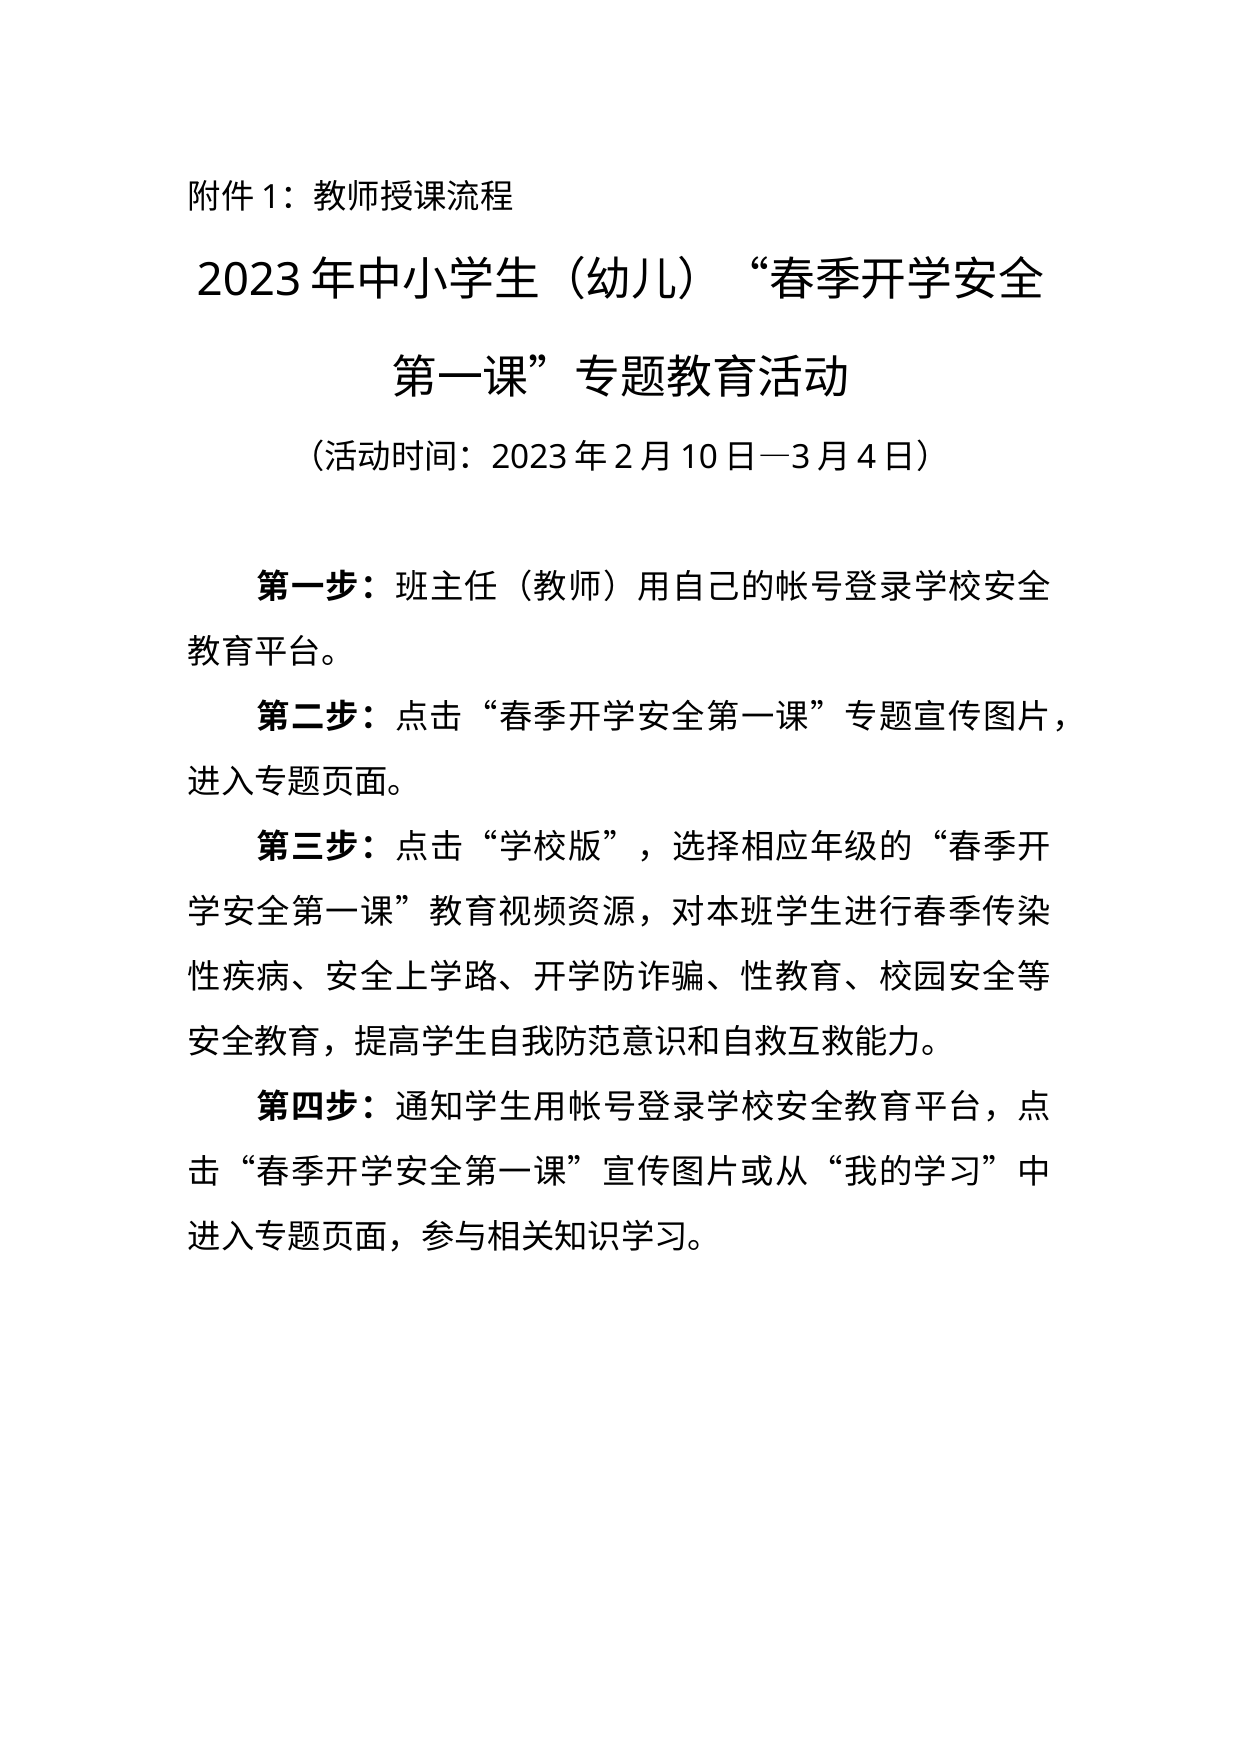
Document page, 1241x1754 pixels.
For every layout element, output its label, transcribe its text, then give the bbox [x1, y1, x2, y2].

text 第三步：点击“学校版”，选择相应年级的“春季开学安全第一课”教育视频资源，对本班学生进行春季传染性疾病、安全上学路、开学防诈骗、性教育、校园安全等安全教育，提高学生自我防范意识和自救互救能力。 [187, 812, 1053, 1072]
text 第二步：点击“春季开学安全第一课”专题宣传图片，进入专题页面。 [187, 682, 1053, 812]
text 附件1：教师授课流程 [187, 162, 1053, 227]
text 2023年中小学生（幼儿）“春季开学安全第一课”专题教育活动 [187, 227, 1053, 422]
text 第一步：班主任（教师）用自己的帐号登录学校安全教育平台。 [187, 552, 1053, 682]
text （活动时间：2023年2月10日—3月4日） [187, 422, 1053, 487]
text 第四步：通知学生用帐号登录学校安全教育平台，点击“春季开学安全第一课”宣传图片或从“我的学习”中进入专题页面，参与相关知识学习。 [187, 1072, 1053, 1267]
